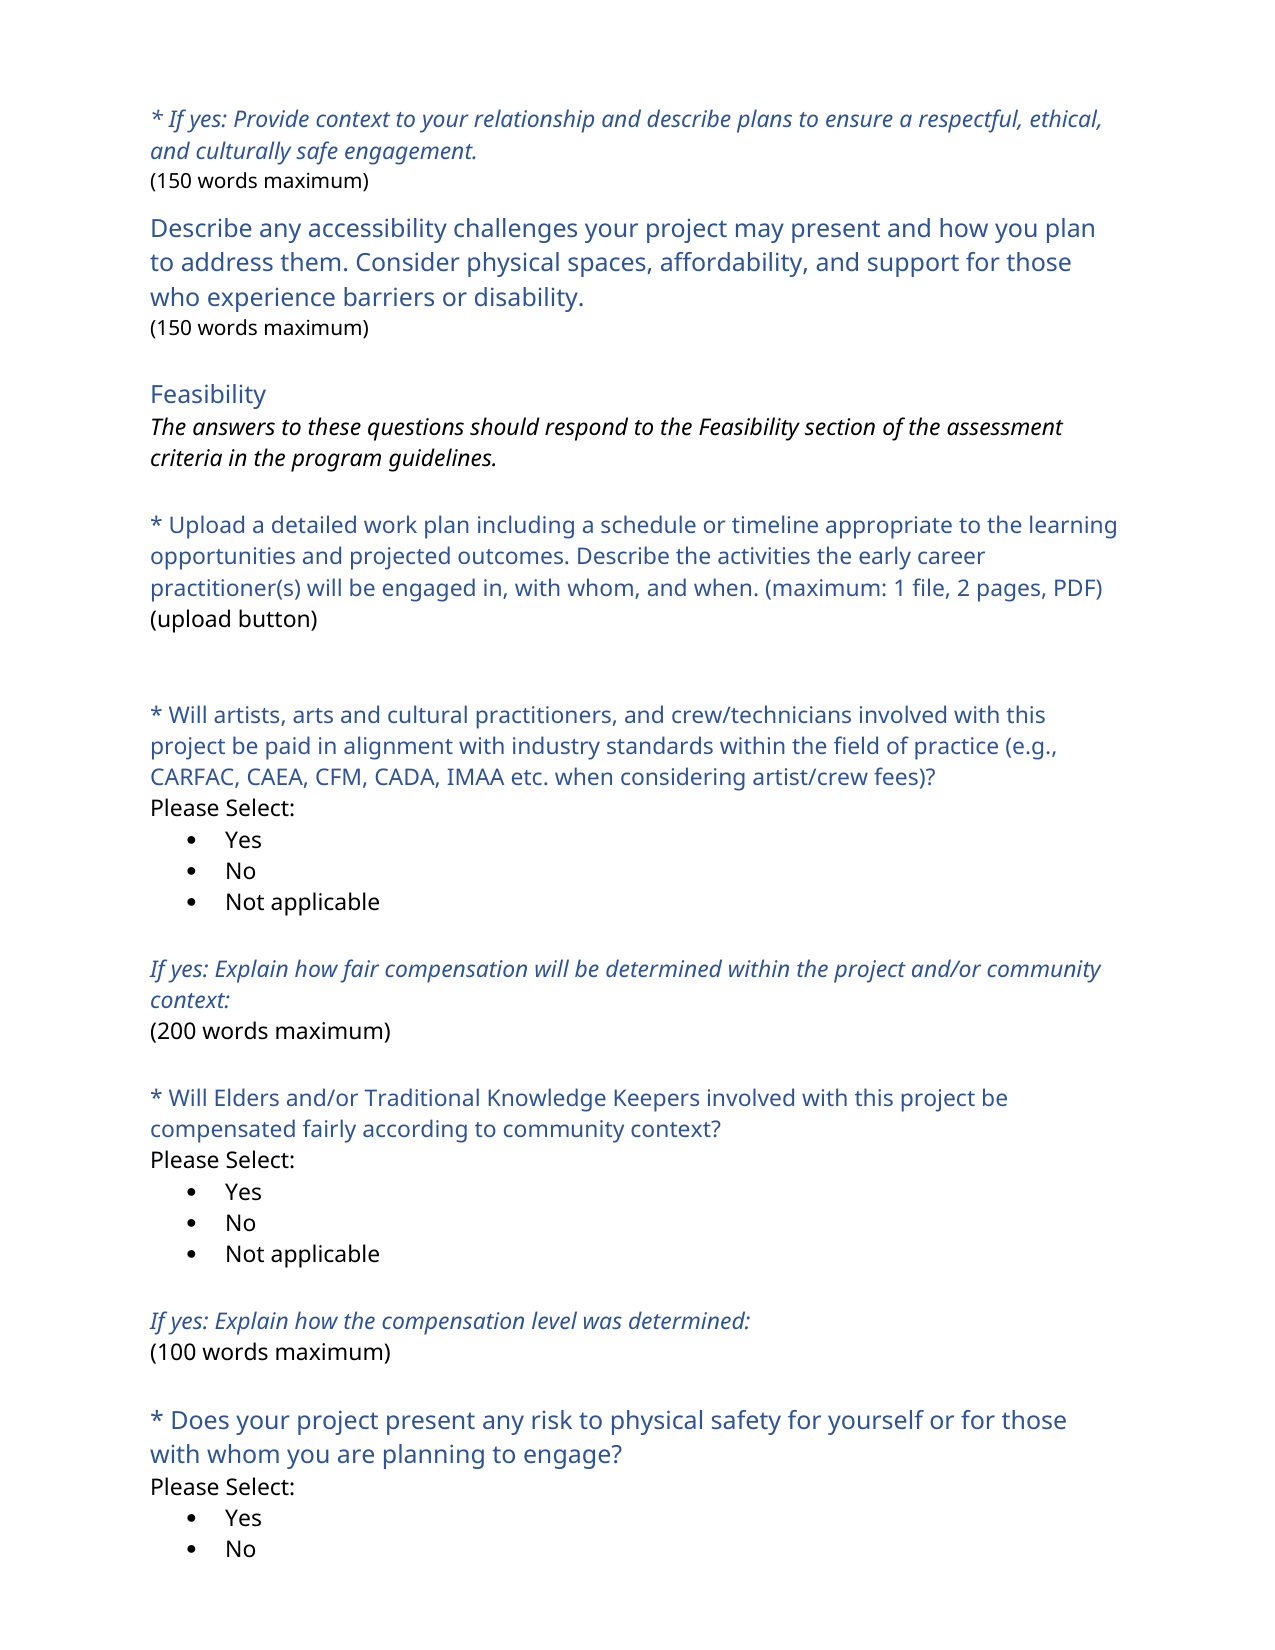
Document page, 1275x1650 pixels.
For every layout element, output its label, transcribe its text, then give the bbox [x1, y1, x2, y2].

subtitle * Will artists, arts and cultural practitioners, and crew/technicians involved with this project be paid in alignment with industry standards within the field of practice (e.g., CARFAC, CAEA, CFM, CADA, IMAA etc. when considering artist/crew fees)? [150, 699, 1125, 792]
subtitle If yes: Explain how fair compensation will be determined within the project and/or community context: [150, 953, 1125, 1015]
subtitle * Upload a detailed work plan including a schedule or timeline appropriate to the learning opportunities and projected outcomes. Describe the activities the early career practitioner(s) will be engaged in, with whom, and when. (maximum: 1 file, 2 pages, PDF) [150, 509, 1125, 603]
text (100 words maximum) [150, 1336, 1125, 1367]
list Yes [187, 1502, 1125, 1533]
subtitle Feasibility [150, 377, 1125, 411]
text The answers to these questions should respond to the Feasibility section of the assessment criteria in the program guidelines. [150, 411, 1125, 474]
subtitle * Will Elders and/or Traditional Knowledge Keepers involved with this project be compensated fairly according to community context? [150, 1082, 1125, 1144]
list No [187, 1533, 1125, 1565]
list No [187, 855, 1125, 886]
subtitle * Does your project present any risk to physical safety for yourself or for those with whom you are planning to engage? [150, 1403, 1125, 1471]
list Yes [187, 1176, 1125, 1207]
list Yes [187, 824, 1125, 855]
subtitle * If yes: Provide context to your relationship and describe plans to ensure a respectful, ethical, and culturally safe engagement. [150, 103, 1125, 166]
list Not applicable [187, 1238, 1125, 1269]
subtitle Describe any accessibility challenges your project may present and how you plan to address them. Consider physical spaces, affordability, and support for those who experience barriers or disability. [150, 211, 1125, 313]
list Not applicable [187, 886, 1125, 917]
text (150 words maximum) [150, 313, 1125, 342]
subtitle If yes: Explain how the compensation level was determined: [150, 1305, 1125, 1336]
list No [187, 1207, 1125, 1238]
text Please Select: [150, 1471, 1125, 1502]
text (upload button) [150, 603, 1125, 634]
text Please Select: [150, 792, 1125, 824]
text (200 words maximum) [150, 1015, 1125, 1047]
text Please Select: [150, 1144, 1125, 1176]
text (150 words maximum) [150, 166, 1125, 194]
